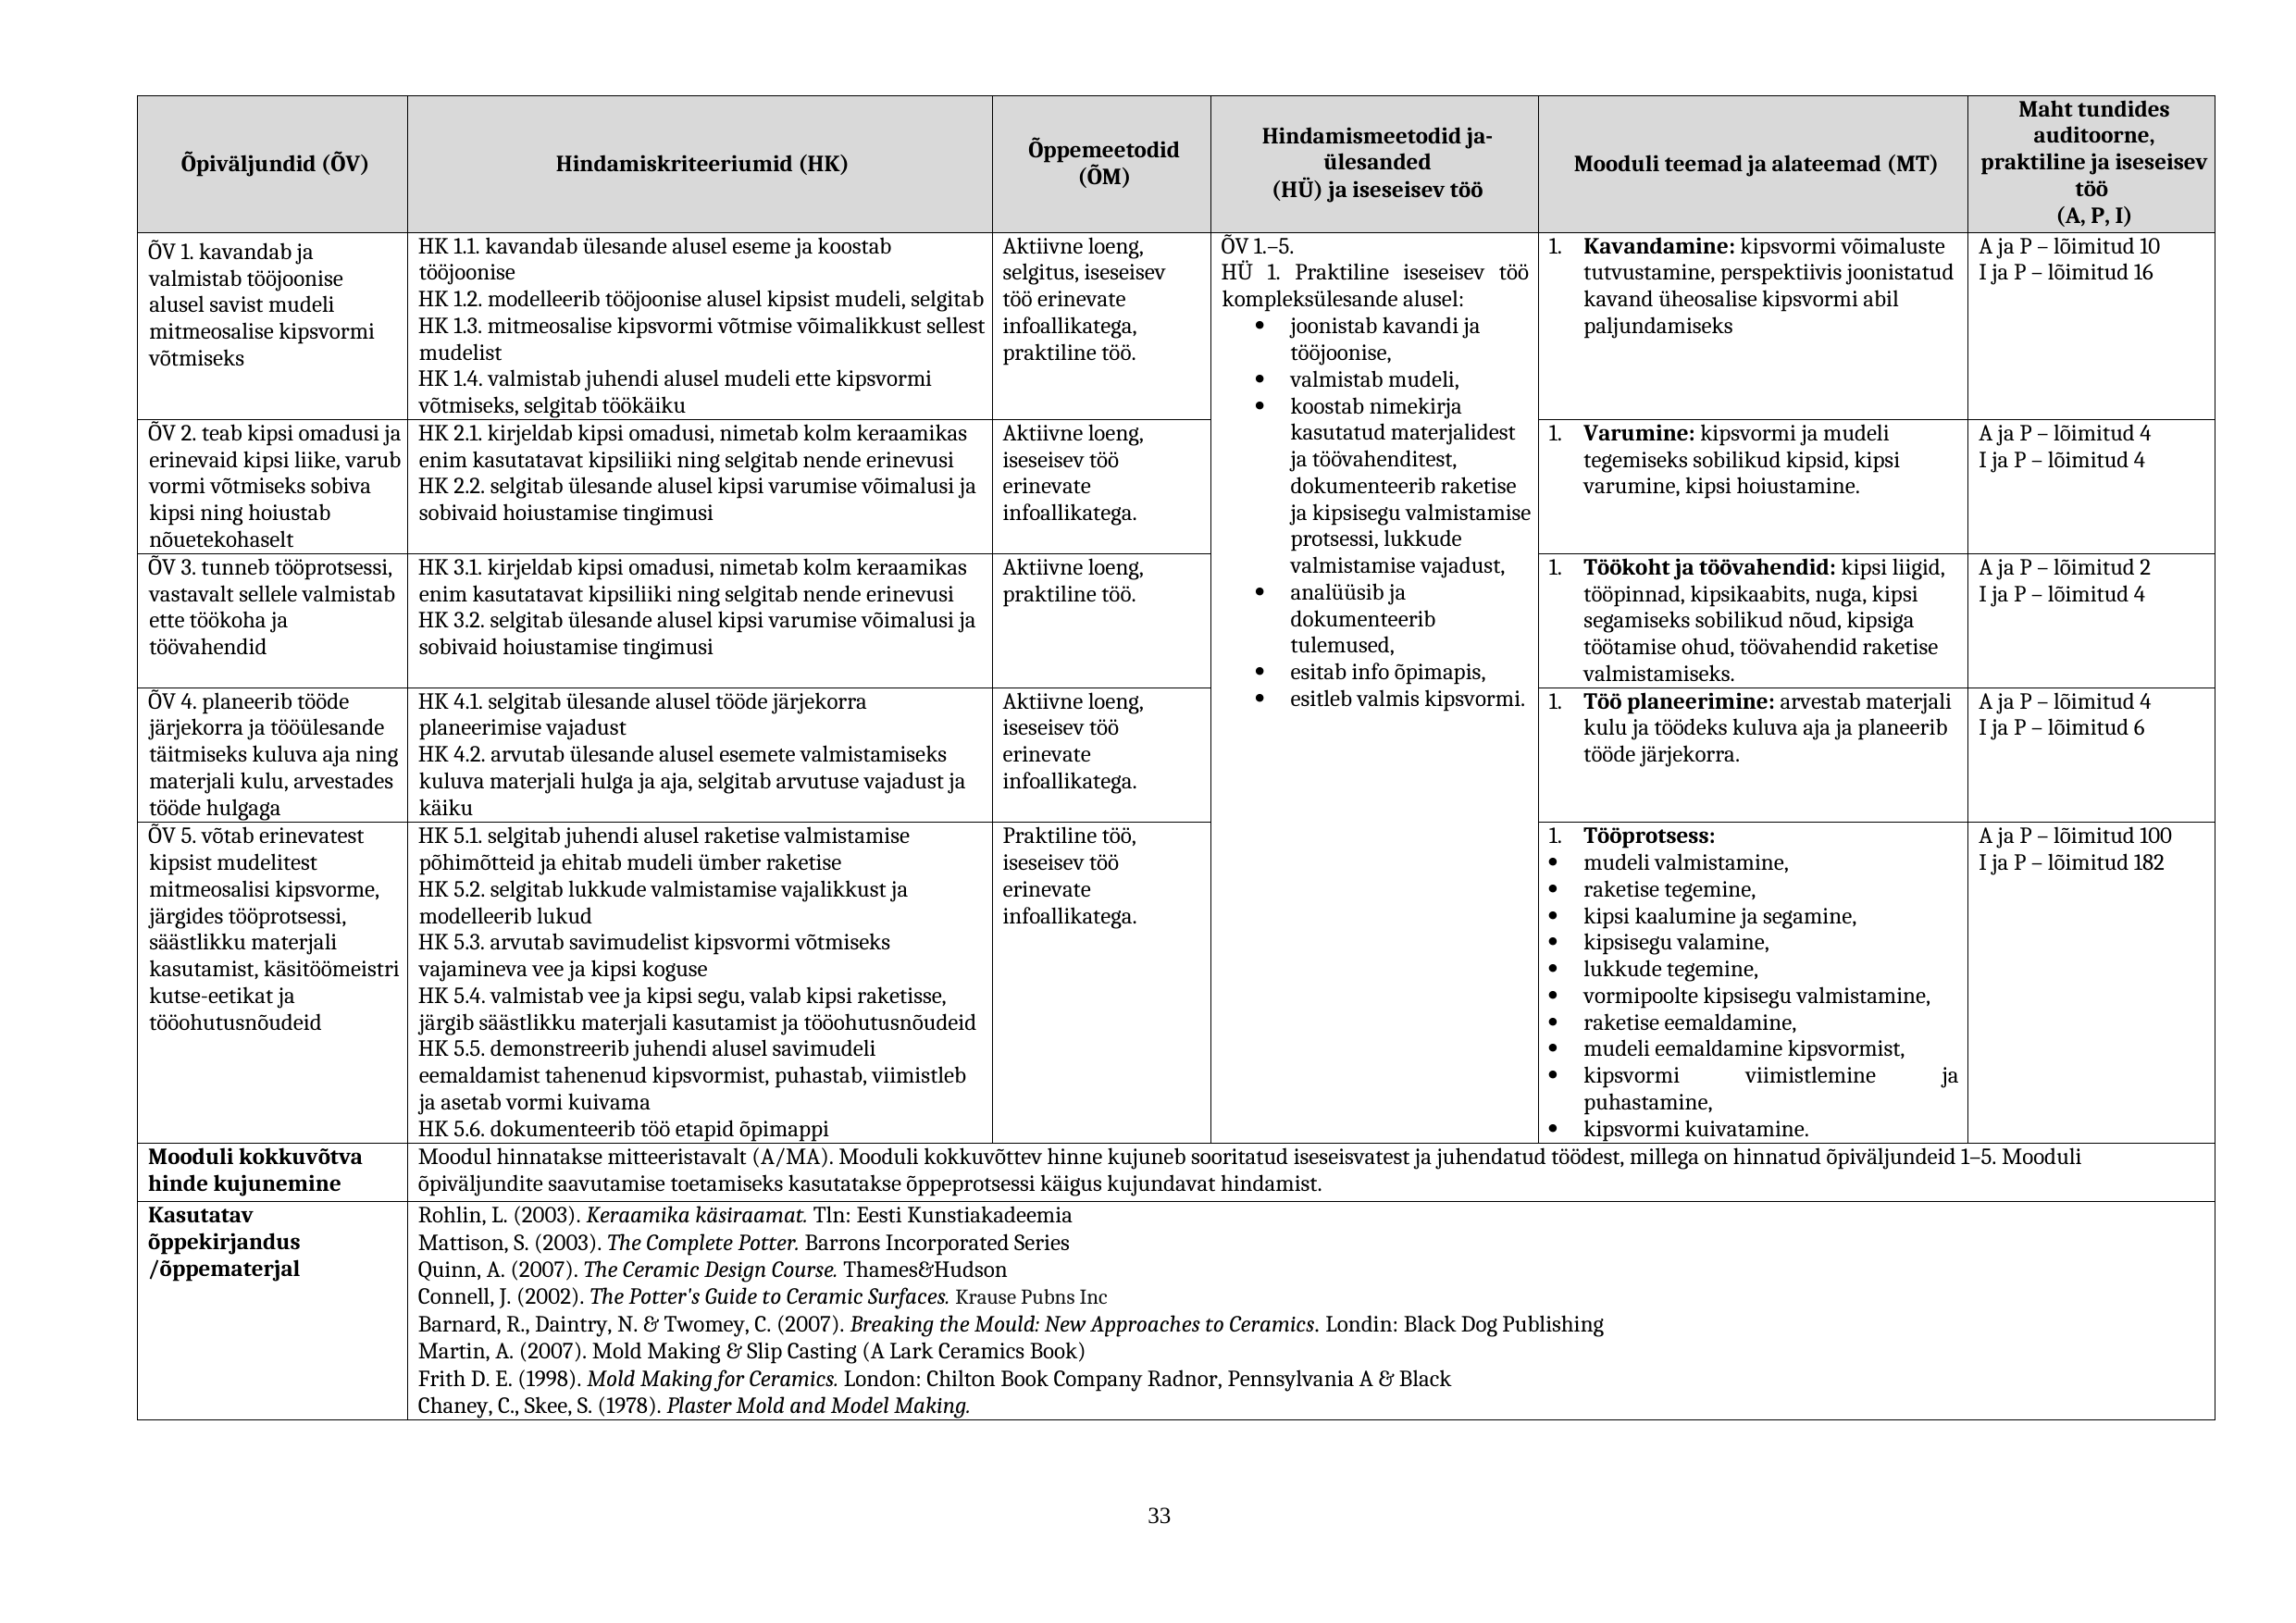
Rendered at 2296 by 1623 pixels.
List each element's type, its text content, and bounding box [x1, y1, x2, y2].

table_cell Kasutatav õppekirjandus /õppematerjal [138, 1202, 407, 1419]
table_cell Aktiivne loeng, iseseisev töö erinevate infoallikatega. [993, 420, 1210, 553]
table_cell ÕV 1. kavandab ja valmistab tööjoonise alusel savist mudeli mitmeosalise kipsvormi võtmiseks [138, 233, 407, 419]
table_cell HK 5.1. selgitab juhendi alusel raketise valmistamise põhimõtteid ja ehitab mudeli ümber raketise HK 5.2. selgitab lukkude valmistamise vajalikkust ja modelleerib lukud HK 5.3. arvutab savimudelist kipsvormi võtmiseks vajamineva vee ja kipsi koguse HK 5.4. valmistab vee ja kipsi segu, valab kipsi raketisse, järgib säästlikku materjali kasutamist ja tööohutusnõudeid HK 5.5. demonstreerib juhendi alusel savimudeli eemaldamist tahenenud kipsvormist, puhastab, viimistleb ja asetab vormi kuivama HK 5.6. dokumenteerib töö etapid õpimappi [408, 823, 992, 1143]
table_header Õppemeetodid (ÕM) [993, 96, 1210, 232]
table_header Hindamiskriteeriumid (HK) [408, 96, 992, 232]
table_cell Töö planeerimine: arvestab materjali kulu ja töödeks kuluva aja ja planeerib tööde järjekorra. [1539, 688, 1967, 822]
table_cell Tööprotsess: mudeli valmistamine, raketise tegemine, kipsi kaalumine ja segamine, kipsisegu valamine, lukkude tegemine, vormipoolte kipsisegu valmistamine, raketise eemaldamine, mudeli eemaldamine kipsvormist, kipsvormi viimistlemine ja puhastamine, kipsvormi kuivatamine. [1539, 823, 1967, 1143]
table_cell A ja P – lõimitud 4 I ja P – lõimitud 4 [1968, 420, 2215, 553]
table_cell Rohlin, L. (2003). Keraamika käsiraamat. Tln: Eesti Kunstiakadeemia Mattison, S. (2003). The Complete Potter. Barrons Incorporated Series Quinn, A. (2007). The Ceramic Design Course. Thames&Hudson Connell, J. (2002). The Potter's Guide to Ceramic Surfaces. Krause Pubns Inc Barnard, R., Daintry, N. & Twomey, C. (2007). Breaking the Mould‬: Martin, A. (2007). Mold Making & Slip Casting (A Lark Ceramics Book) Frith D. E. (1998). Mold Making for Ceramics. London: Chilton Book Company Radnor, Pennsylvania A & Black Chaney, C., Skee, S. (1978). Plaster Mold and Model Making. [408, 1202, 2215, 1419]
table_cell A ja P – lõimitud 2 I ja P – lõimitud 4 [1968, 554, 2215, 687]
table_cell HK 1.1. kavandab ülesande alusel eseme ja koostab tööjoonise HK 1.2. modelleerib tööjoonise alusel kipsist mudeli, selgitab HK 1.3. mitmeosalise kipsvormi võtmise võimalikkust sellest mudelist HK 1.4. valmistab juhendi alusel mudeli ette kipsvormi võtmiseks, selgitab töökäiku [408, 233, 992, 419]
table_cell HK 2.1. kirjeldab kipsi omadusi, nimetab kolm keraamikas enim kasutatavat kipsiliiki ning selgitab nende erinevusi HK 2.2. selgitab ülesande alusel kipsi varumise võimalusi ja sobivaid hoiustamise tingimusi [408, 420, 992, 553]
table_cell ÕV 4. planeerib tööde järjekorra ja tööülesande täitmiseks kuluva aja ning materjali kulu, arvestades tööde hulgaga [138, 688, 407, 822]
table_cell HK 4.1. selgitab ülesande alusel tööde järjekorra planeerimise vajadust HK 4.2. arvutab ülesande alusel esemete valmistamiseks kuluva materjali hulga ja aja, selgitab arvutuse vajadust ja käiku [408, 688, 992, 822]
table_cell HK 3.1. kirjeldab kipsi omadusi, nimetab kolm keraamikas enim kasutatavat kipsiliiki ning selgitab nende erinevusi HK 3.2. selgitab ülesande alusel kipsi varumise võimalusi ja sobivaid hoiustamise tingimusi [408, 554, 992, 687]
table_cell Varumine: kipsvormi ja mudeli tegemiseks sobilikud kipsid, kipsi varumine, kipsi hoiustamine. [1539, 420, 1967, 553]
table_header Mooduli teemad ja alateemad (MT) [1539, 96, 1967, 232]
table_cell ÕV 5. võtab erinevatest kipsist mudelitest mitmeosalisi kipsvorme, järgides tööprotsessi, säästlikku materjali kasutamist, käsitöömeistri kutse-eetikat ja tööohutusnõudeid [138, 823, 407, 1143]
table_cell Mooduli kokkuvõtva hinde kujunemine [138, 1144, 407, 1201]
table_cell Praktiline töö, iseseisev töö erinevate infoallikatega. [993, 823, 1210, 1143]
table_cell A ja P – lõimitud 10 I ja P – lõimitud 16 [1968, 233, 2215, 419]
table_cell Töökoht ja töövahendid: kipsi liigid, tööpinnad, kipsikaabits, nuga, kipsi segamiseks sobilikud nõud, kipsiga töötamise ohud, töövahendid raketise valmistamiseks. [1539, 554, 1967, 687]
table_cell Aktiivne loeng, iseseisev töö erinevate infoallikatega. [993, 688, 1210, 822]
table_cell ÕV 2. teab kipsi omadusi ja erinevaid kipsi liike, varub vormi võtmiseks sobiva kipsi ning hoiustab nõuetekohaselt [138, 420, 407, 553]
table_cell Kavandamine: kipsvormi võimaluste tutvustamine, perspektiivis joonistatud kavand üheosalise kipsvormi abil paljundamiseks [1539, 233, 1967, 419]
table_cell A ja P – lõimitud 4 I ja P – lõimitud 6 [1968, 688, 2215, 822]
table_header Maht tundides auditoorne, praktiline ja iseseisev töö (A, P, I) [1968, 96, 2215, 232]
table_cell ÕV 1.–5. HÜ 1. Praktiline iseseisev töö kompleksülesande alusel: joonistab kavandi ja tööjoonise, valmistab mudeli, koostab nimekirja kasutatud materjalidest ja töövahenditest, dokumenteerib raketise ja kipsisegu valmistamise protsessi, lukkude valmistamise vajadust, analüüsib ja dokumenteerib tulemused, esitab info õpimapis, esitleb valmis kipsvormi. [1211, 233, 1538, 1143]
table_cell Aktiivne loeng, selgitus, iseseisev töö erinevate infoallikatega, praktiline töö. [993, 233, 1210, 419]
table_cell ÕV 3. tunneb tööprotsessi, vastavalt sellele valmistab ette töökoha ja töövahendid [138, 554, 407, 687]
table_cell Moodul hinnatakse mitteeristavalt (A/MA). Mooduli kokkuvõttev hinne kujuneb sooritatud iseseisvatest ja juhendatud töödest, millega on hinnatud õpiväljundeid 1–5. Mooduli õpiväljundite saavutamise toetamiseks kasutatakse õppeprotsessi käigus kujundavat hindamist. [408, 1144, 2215, 1201]
table_header Hindamismeetodid ja-ülesanded (HÜ) ja iseseisev töö [1211, 96, 1538, 232]
table_header Õpiväljundid (ÕV) [138, 96, 407, 232]
table_cell Aktiivne loeng, praktiline töö. [993, 554, 1210, 687]
table_cell A ja P – lõimitud 100 I ja P – lõimitud 182 [1968, 823, 2215, 1143]
